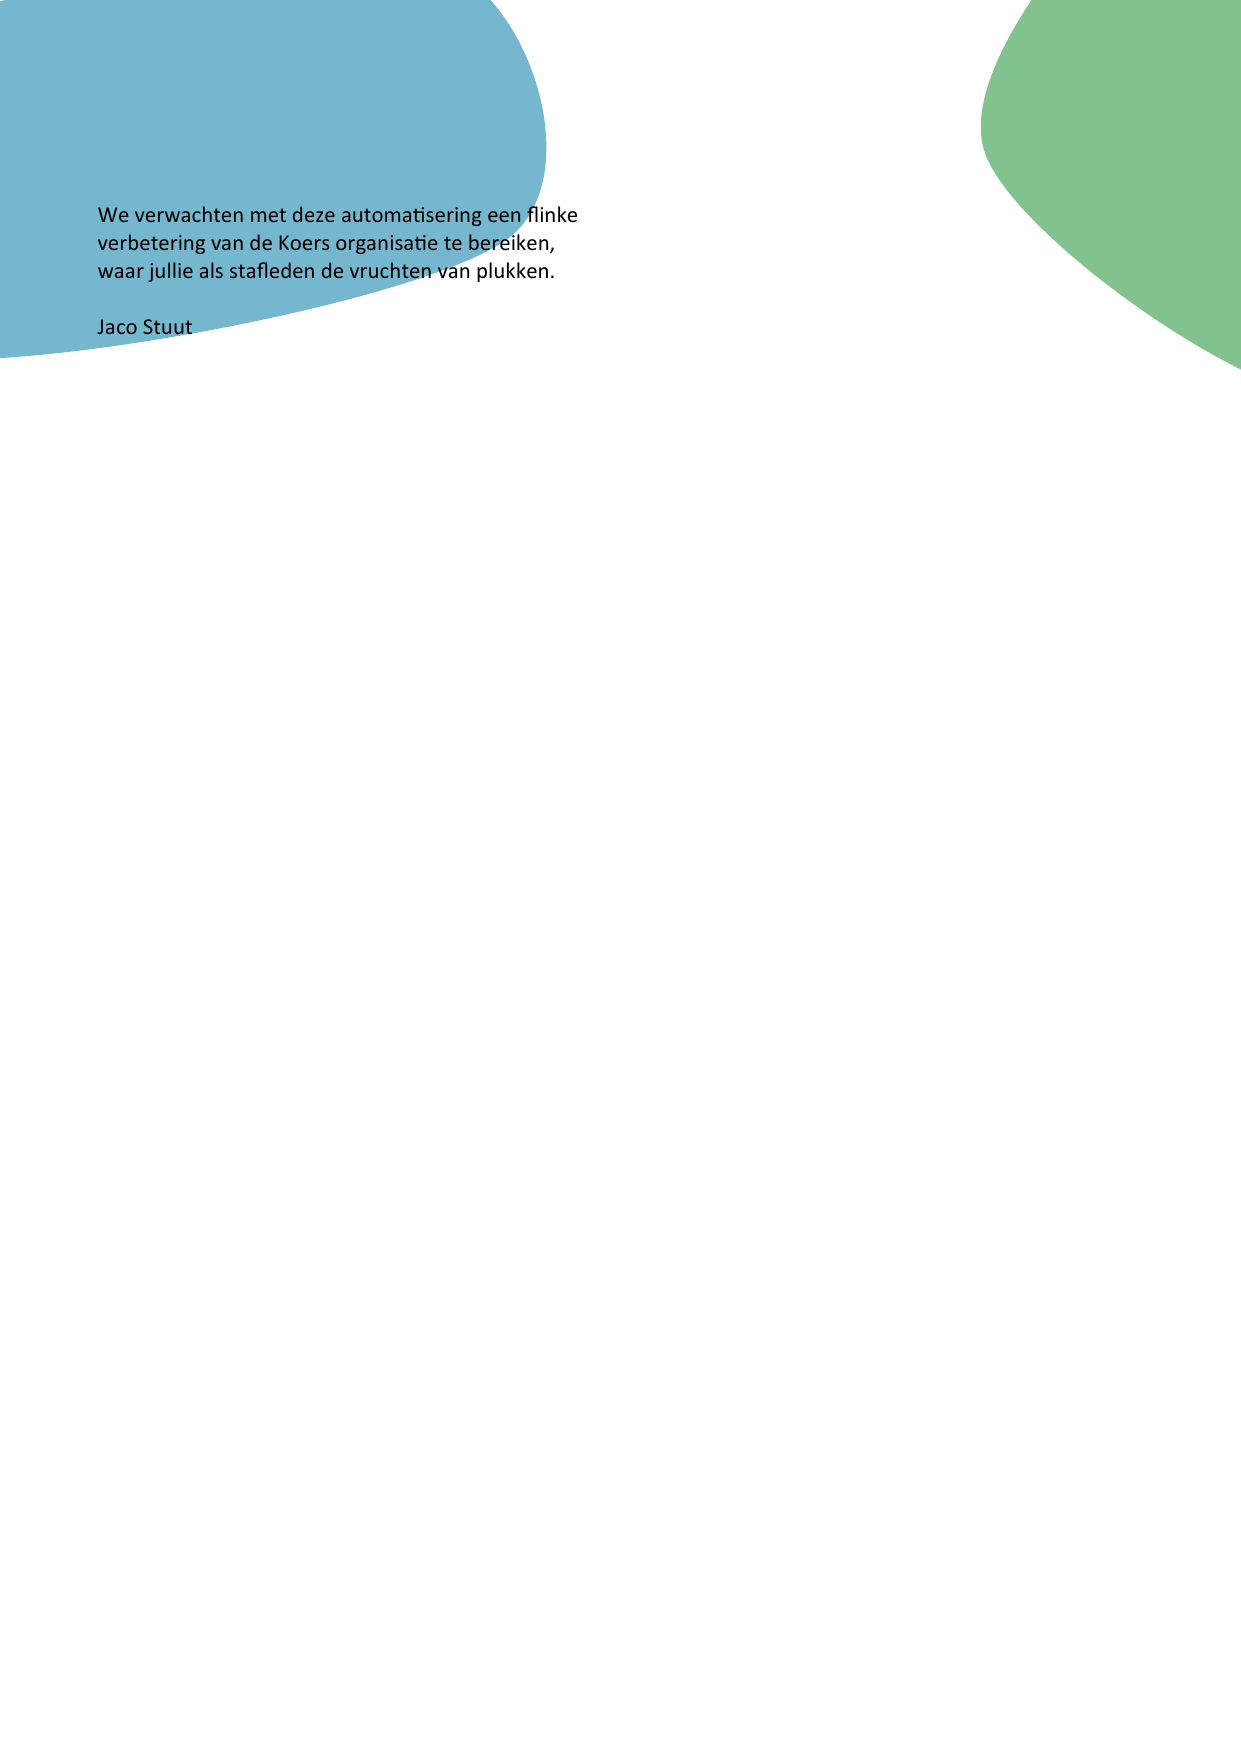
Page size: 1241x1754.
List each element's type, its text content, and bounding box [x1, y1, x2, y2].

text We verwachten met deze automatisering een flinke verbetering van de Koers organisatie te bereiken, waar jullie als stafleden de vruchten van plukken. [97, 200, 583, 284]
text Jaco Stuut [97, 312, 583, 340]
